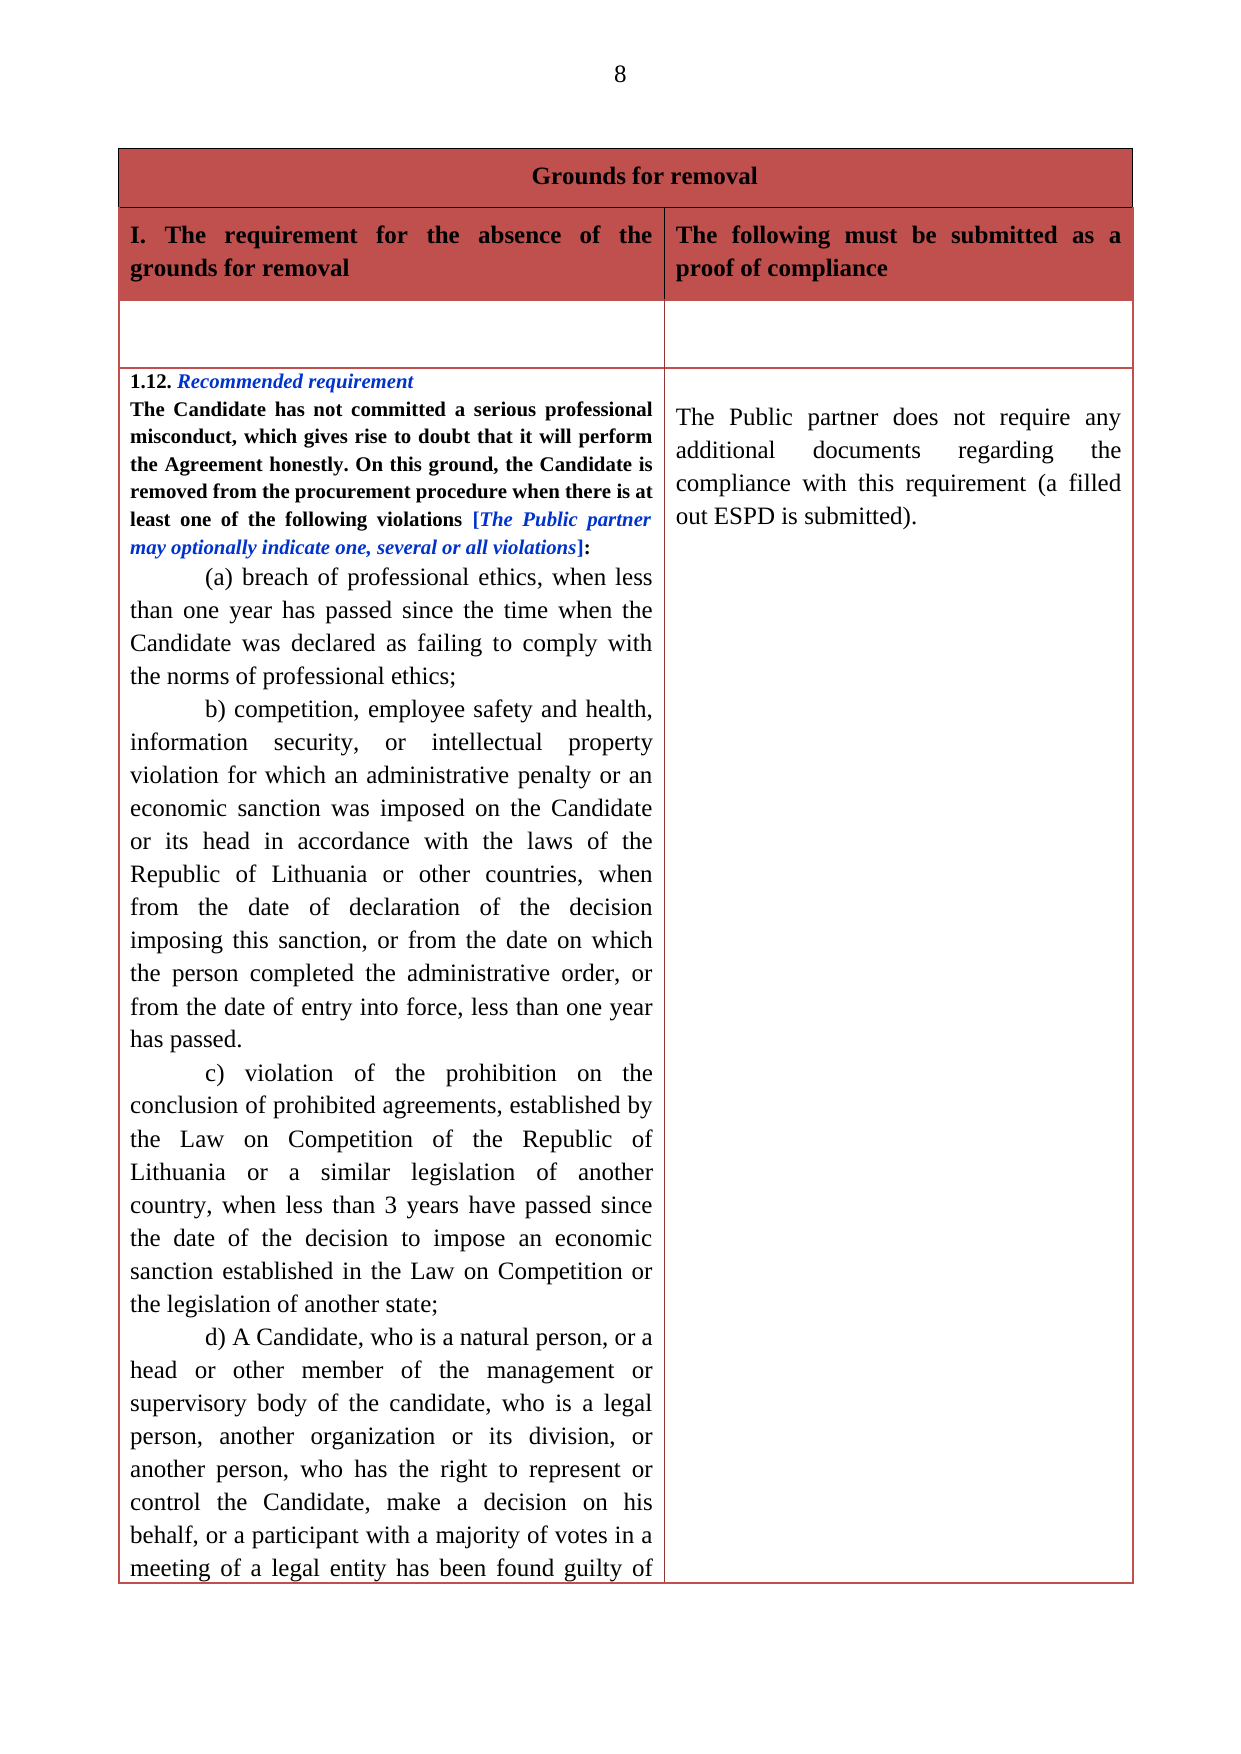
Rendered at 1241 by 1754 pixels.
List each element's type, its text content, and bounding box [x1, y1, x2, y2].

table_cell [665, 369, 1132, 1582]
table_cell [120, 301, 664, 367]
table_cell I. The requirement for the absence of the grounds for removal [120, 208, 664, 299]
table_header Grounds for removal [119, 149, 1132, 207]
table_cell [665, 301, 1132, 367]
table_cell The following must be submitted as a proof of compliance [665, 208, 1132, 299]
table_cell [120, 369, 664, 1582]
